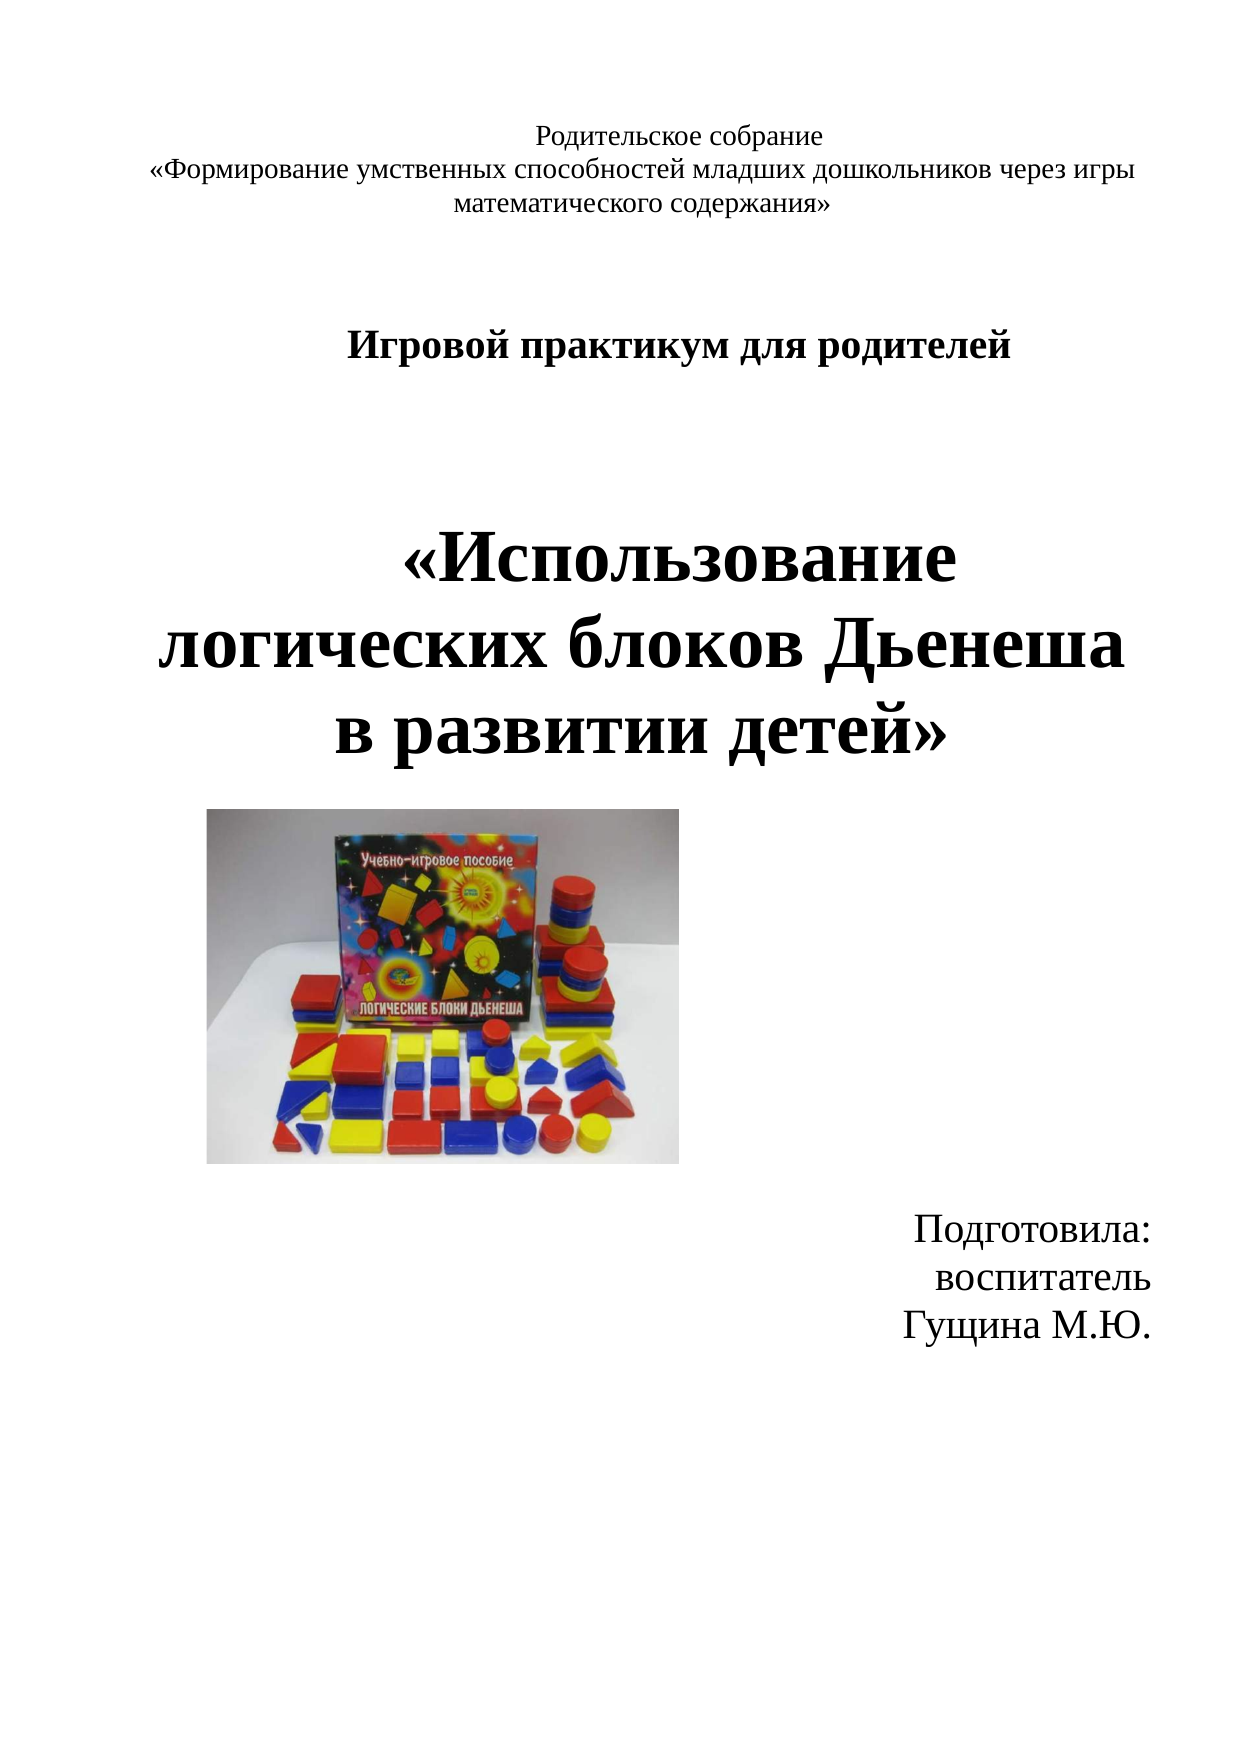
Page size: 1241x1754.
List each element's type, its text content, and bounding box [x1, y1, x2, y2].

text Подготовила: [133, 1203, 1152, 1251]
text воспитатель [133, 1251, 1152, 1299]
text Игровой практикум для родителей [133, 319, 1152, 367]
text Родительское собрание «Формирование умственных способностей младших дошкольников через игры математического содержания» [133, 118, 1152, 219]
picture [206, 809, 679, 1164]
text «Использование логических блоков Дьенеша в развитии детей» [133, 511, 1152, 770]
text Гущина М.Ю. [133, 1299, 1152, 1347]
